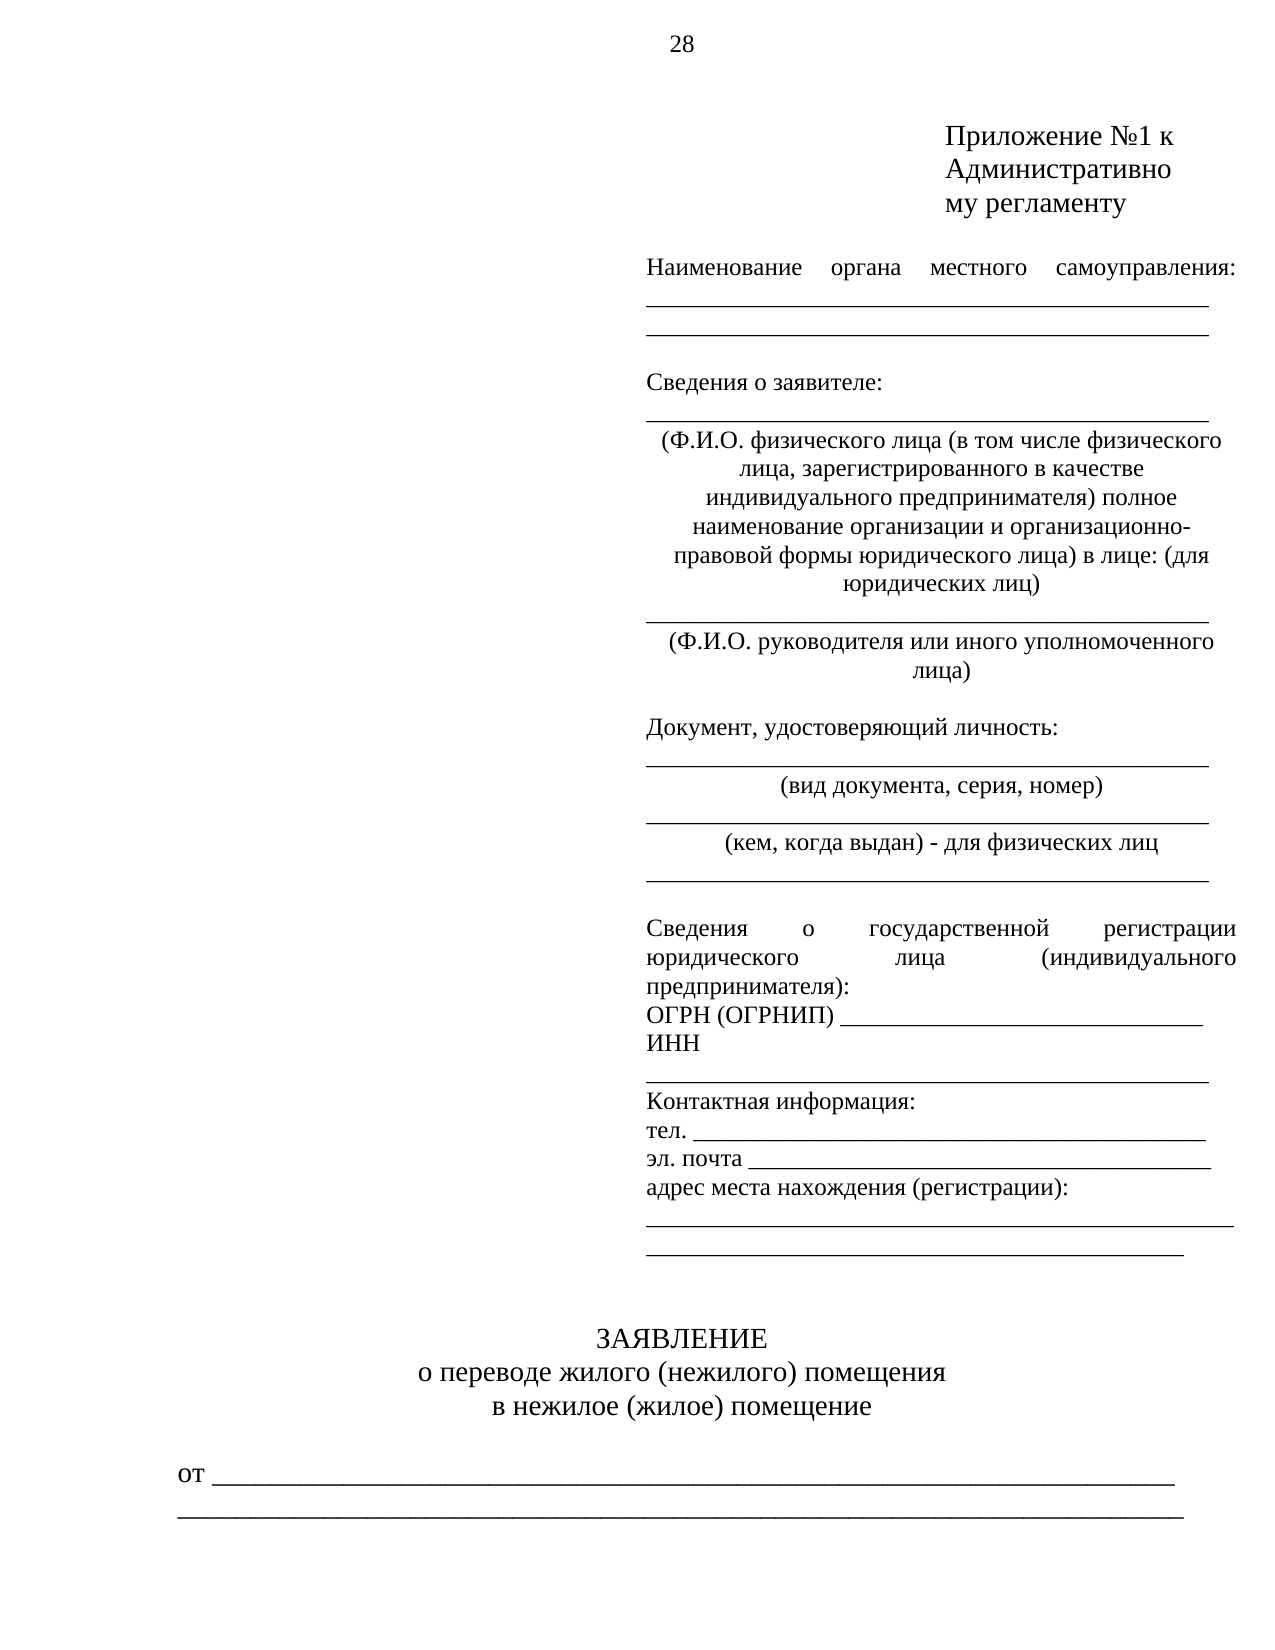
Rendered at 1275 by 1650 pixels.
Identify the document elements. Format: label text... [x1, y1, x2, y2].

text от __________________________________________________________________ [177, 1455, 1186, 1488]
table_cell Сведения о заявителе: _____________________________________________ (Ф.И.О. физического лица (в том числе физического лица, зарегистрированного в качестве индивидуального предпринимателя) полное наименование организации и организационно-правовой формы юридического лица) в лице: (для юридических лиц) _____________________________________________ (Ф.И.О. руководителя или иного уполномоченного лица) Документ, удостоверяющий личность: _____________________________________________ (вид документа, серия, номер) _____________________________________________ (кем, когда выдан) - для физических лиц _____________________________________________ Сведения о государственной регистрации юридического лица (индивидуального предпринимателя): ОГРН (ОГРНИП) _____________________________ ИНН _____________________________________________ Контактная информация: тел. _________________________________________ эл. почта _____________________________________ адрес места нахождения (регистрации): __________________________________________________________________________________________ [177, 339, 1252, 1287]
text ЗАЯВЛЕНИЕ [177, 1321, 1186, 1354]
table_header Наименование органа местного самоуправления: _____________________________________________ _____________________________________________ [177, 252, 1252, 338]
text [177, 1488, 1186, 1522]
text о переводе жилого (нежилого) помещения [177, 1354, 1186, 1388]
text Приложение №1 к Административному регламенту [945, 118, 1186, 219]
text в нежилое (жилое) помещение [177, 1388, 1186, 1421]
